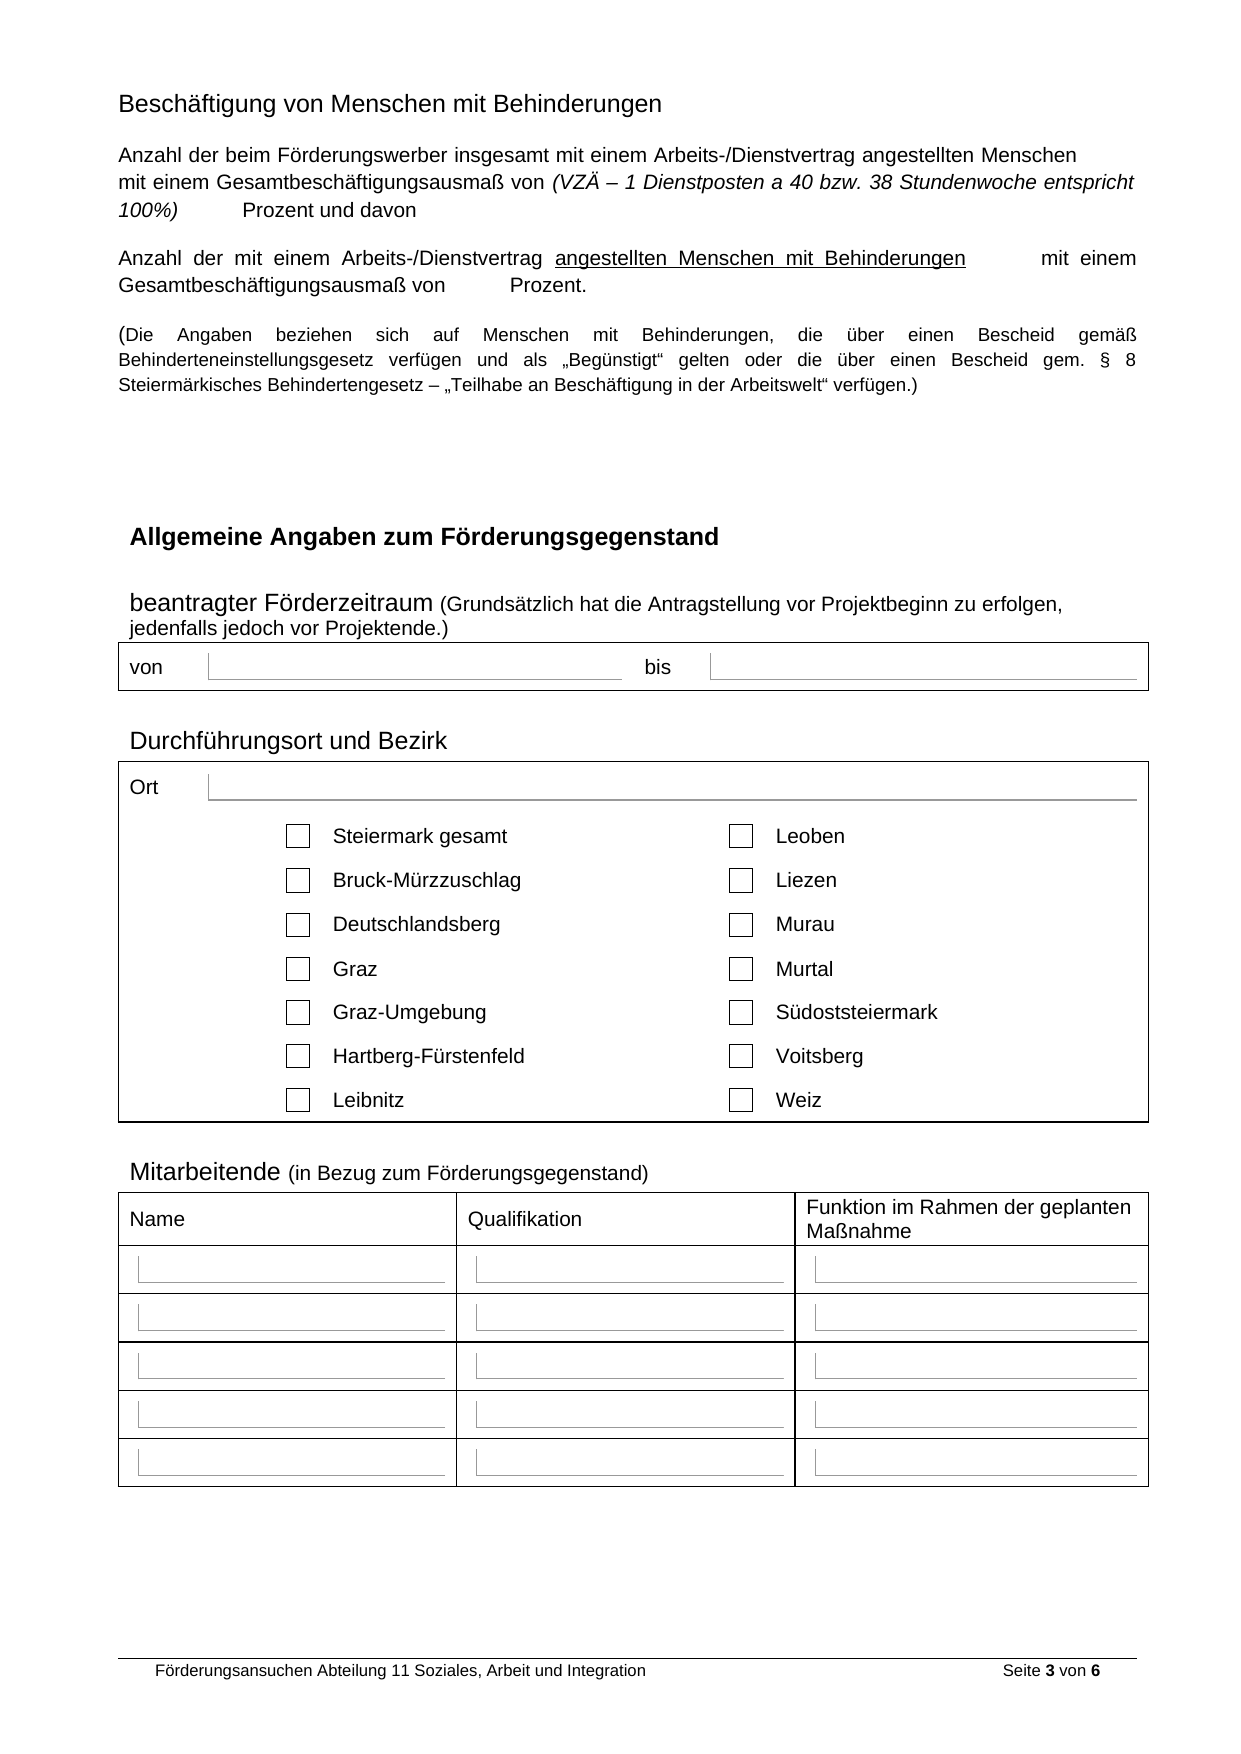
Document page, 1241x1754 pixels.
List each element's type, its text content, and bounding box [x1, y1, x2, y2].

table_header Allgemeine Angaben zum Förderungsgegenstand [118, 516, 1148, 557]
table_header Durchführungsort und Bezirk [118, 720, 1148, 761]
table_cell [691, 643, 1148, 690]
table_cell Funktion im Rahmen der geplanten Maßnahme [796, 1193, 1148, 1245]
text (Die Angaben beziehen sich auf Menschen mit Behinderungen, die über einen Bescheid gemäß Behinderteneinstellungsgesetz verfügen und als „Begünstigt“ gelten oder die über einen Bescheid gem. § 8 Steiermärkisches Behindertengesetz – „Teilhabe an Beschäftigung in der Arbeitswelt“ verfügen.) [118, 322, 1137, 395]
table_cell [119, 1439, 456, 1486]
table_cell Hartberg-Fürstenfeld [321, 1033, 572, 1076]
table_header beantragter Förderzeitraum (Grundsätzlich hat die Antragstellung vor Projektbeginn zu erfolgen, jedenfalls jedoch vor Projektende.) [118, 585, 1148, 642]
table_cell Steiermark gesamt [321, 812, 572, 857]
table_cell Graz [321, 945, 572, 989]
table_cell [119, 990, 321, 1033]
table_cell [573, 857, 764, 901]
table_cell Leibnitz [321, 1076, 572, 1121]
table_cell [457, 1439, 794, 1486]
table_cell [796, 1246, 1148, 1293]
table_cell [189, 643, 633, 690]
text Beschäftigung von Menschen mit Behinderungen [118, 89, 1137, 117]
table_cell Name [119, 1193, 456, 1245]
table_cell [796, 1294, 1148, 1341]
table_cell Murtal [764, 945, 1148, 989]
table_cell [119, 945, 321, 989]
table_cell [796, 1343, 1148, 1389]
table_cell Voitsberg [764, 1033, 1148, 1076]
table_cell Weiz [764, 1076, 1148, 1121]
table_cell [119, 901, 321, 945]
table_cell [573, 945, 764, 989]
table_cell [573, 1033, 764, 1076]
table_cell [796, 1439, 1148, 1486]
table_cell [573, 1076, 764, 1121]
table_cell [119, 1294, 456, 1341]
table_cell [119, 1033, 321, 1076]
table_cell Graz-Umgebung [321, 990, 572, 1033]
table_cell [457, 1391, 794, 1438]
table_cell Bruck-Mürzzuschlag [321, 857, 572, 901]
table_cell [119, 1076, 321, 1121]
table_cell Deutschlandsberg [321, 901, 572, 945]
table_cell [119, 1343, 456, 1389]
table_cell Ort [119, 762, 188, 812]
table_cell [119, 857, 321, 901]
table_cell Südoststeiermark [764, 990, 1148, 1033]
table_cell [573, 990, 764, 1033]
table_cell bis [633, 643, 691, 690]
table_cell Qualifikation [457, 1193, 794, 1245]
table_cell [457, 1343, 794, 1389]
table_cell [457, 1246, 794, 1293]
table_cell Leoben [764, 812, 1148, 857]
table_cell [189, 762, 1148, 812]
table_cell [119, 1246, 456, 1293]
table_cell [457, 1294, 794, 1341]
table_cell [573, 901, 764, 945]
table_header Mitarbeitende (in Bezug zum Förderungsgegenstand) [118, 1151, 1148, 1192]
table_cell [573, 812, 764, 857]
text Anzahl der mit einem Arbeits-/Dienstvertrag angestellten Menschen mit Behinderungen mit einem Gesamtbeschäftigungsausmaß von Prozent. [118, 246, 1137, 297]
table_cell von [119, 643, 188, 690]
table_cell Liezen [764, 857, 1148, 901]
table_cell [119, 812, 321, 857]
table_cell [119, 1391, 456, 1438]
table_cell Murau [764, 901, 1148, 945]
text Anzahl der beim Förderungswerber insgesamt mit einem Arbeits-/Dienstvertrag angestellten Menschen mit einem Gesamtbeschäftigungsausmaß von (VZÄ – 1 Dienstposten a 40 bzw. 38 Stundenwoche entspricht 100%) Prozent und davon [118, 142, 1137, 221]
table_cell [796, 1391, 1148, 1438]
